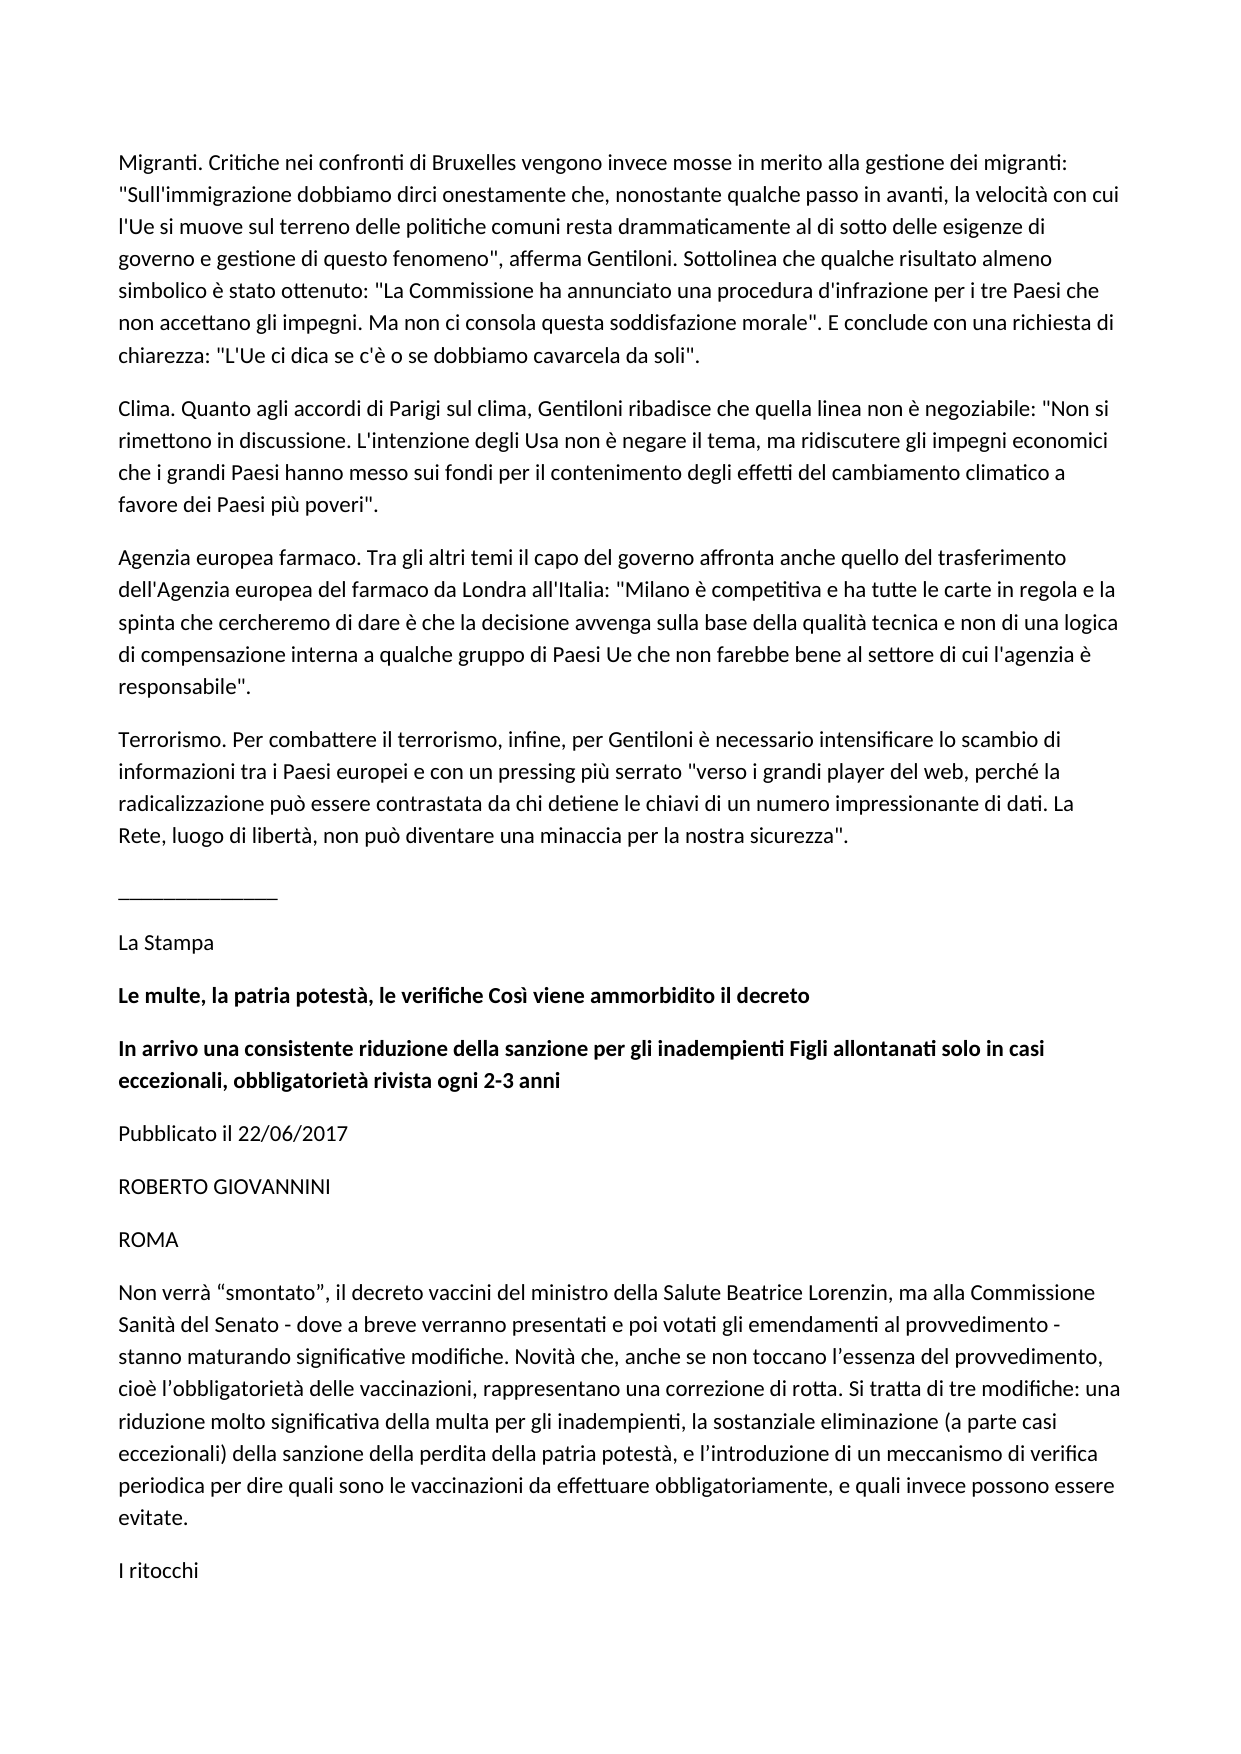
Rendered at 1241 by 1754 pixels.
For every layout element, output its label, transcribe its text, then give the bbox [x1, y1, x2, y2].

text ROBERTO GIOVANNINI [118, 1172, 1122, 1200]
text Migranti. Critiche nei confronti di Bruxelles vengono invece mosse in merito alla gestione dei migranti: "Sull'immigrazione dobbiamo dirci onestamente che, nonostante qualche passo in avanti, la velocità con cui l'Ue si muove sul terreno delle politiche comuni resta drammaticamente al di sotto delle esigenze di governo e gestione di questo fenomeno", afferma Gentiloni. Sottolinea che qualche risultato almeno simbolico è stato ottenuto: "La Commissione ha annunciato una procedura d'infrazione per i tre Paesi che non accettano gli impegni. Ma non ci consola questa soddisfazione morale". E conclude con una richiesta di chiarezza: "L'Ue ci dica se c'è o se dobbiamo cavarcela da soli". [118, 148, 1122, 369]
text Agenzia europea farmaco. Tra gli altri temi il capo del governo affronta anche quello del trasferimento dell'Agenzia europea del farmaco da Londra all'Italia: "Milano è competitiva e ha tutte le carte in regola e la spinta che cercheremo di dare è che la decisione avvenga sulla base della qualità tecnica e non di una logica di compensazione interna a qualche gruppo di Paesi Ue che non farebbe bene al settore di cui l'agenzia è responsabile". [118, 543, 1122, 700]
text Pubblicato il 22/06/2017 [118, 1119, 1122, 1147]
text ______________ [118, 875, 1122, 903]
text La Stampa [118, 928, 1122, 956]
text I ritocchi [118, 1556, 1122, 1584]
text In arrivo una consistente riduzione della sanzione per gli inadempienti Figli allontanati solo in casi eccezionali, obbligatorietà rivista ogni 2-3 anni [118, 1034, 1122, 1094]
text ROMA [118, 1225, 1122, 1253]
text Le multe, la patria potestà, le verifiche Così viene ammorbidito il decreto [118, 981, 1122, 1009]
text Clima. Quanto agli accordi di Parigi sul clima, Gentiloni ribadisce che quella linea non è negoziabile: "Non si rimettono in discussione. L'intenzione degli Usa non è negare il tema, ma ridiscutere gli impegni economici che i grandi Paesi hanno messo sui fondi per il contenimento degli effetti del cambiamento climatico a favore dei Paesi più poveri". [118, 394, 1122, 518]
text Terrorismo. Per combattere il terrorismo, infine, per Gentiloni è necessario intensificare lo scambio di informazioni tra i Paesi europei e con un pressing più serrato "verso i grandi player del web, perché la radicalizzazione può essere contrastata da chi detiene le chiavi di un numero impressionante di dati. La Rete, luogo di libertà, non può diventare una minaccia per la nostra sicurezza". [118, 725, 1122, 850]
text Non verrà “smontato”, il decreto vaccini del ministro della Salute Beatrice Lorenzin, ma alla Commissione Sanità del Senato - dove a breve verranno presentati e poi votati gli emendamenti al provvedimento - stanno maturando significative modifiche. Novità che, anche se non toccano l’essenza del provvedimento, cioè l’obbligatorietà delle vaccinazioni, rappresentano una correzione di rotta. Si tratta di tre modifiche: una riduzione molto significativa della multa per gli inadempienti, la sostanziale eliminazione (a parte casi eccezionali) della sanzione della perdita della patria potestà, e l’introduzione di un meccanismo di verifica periodica per dire quali sono le vaccinazioni da effettuare obbligatoriamente, e quali invece possono essere evitate. [118, 1278, 1122, 1531]
